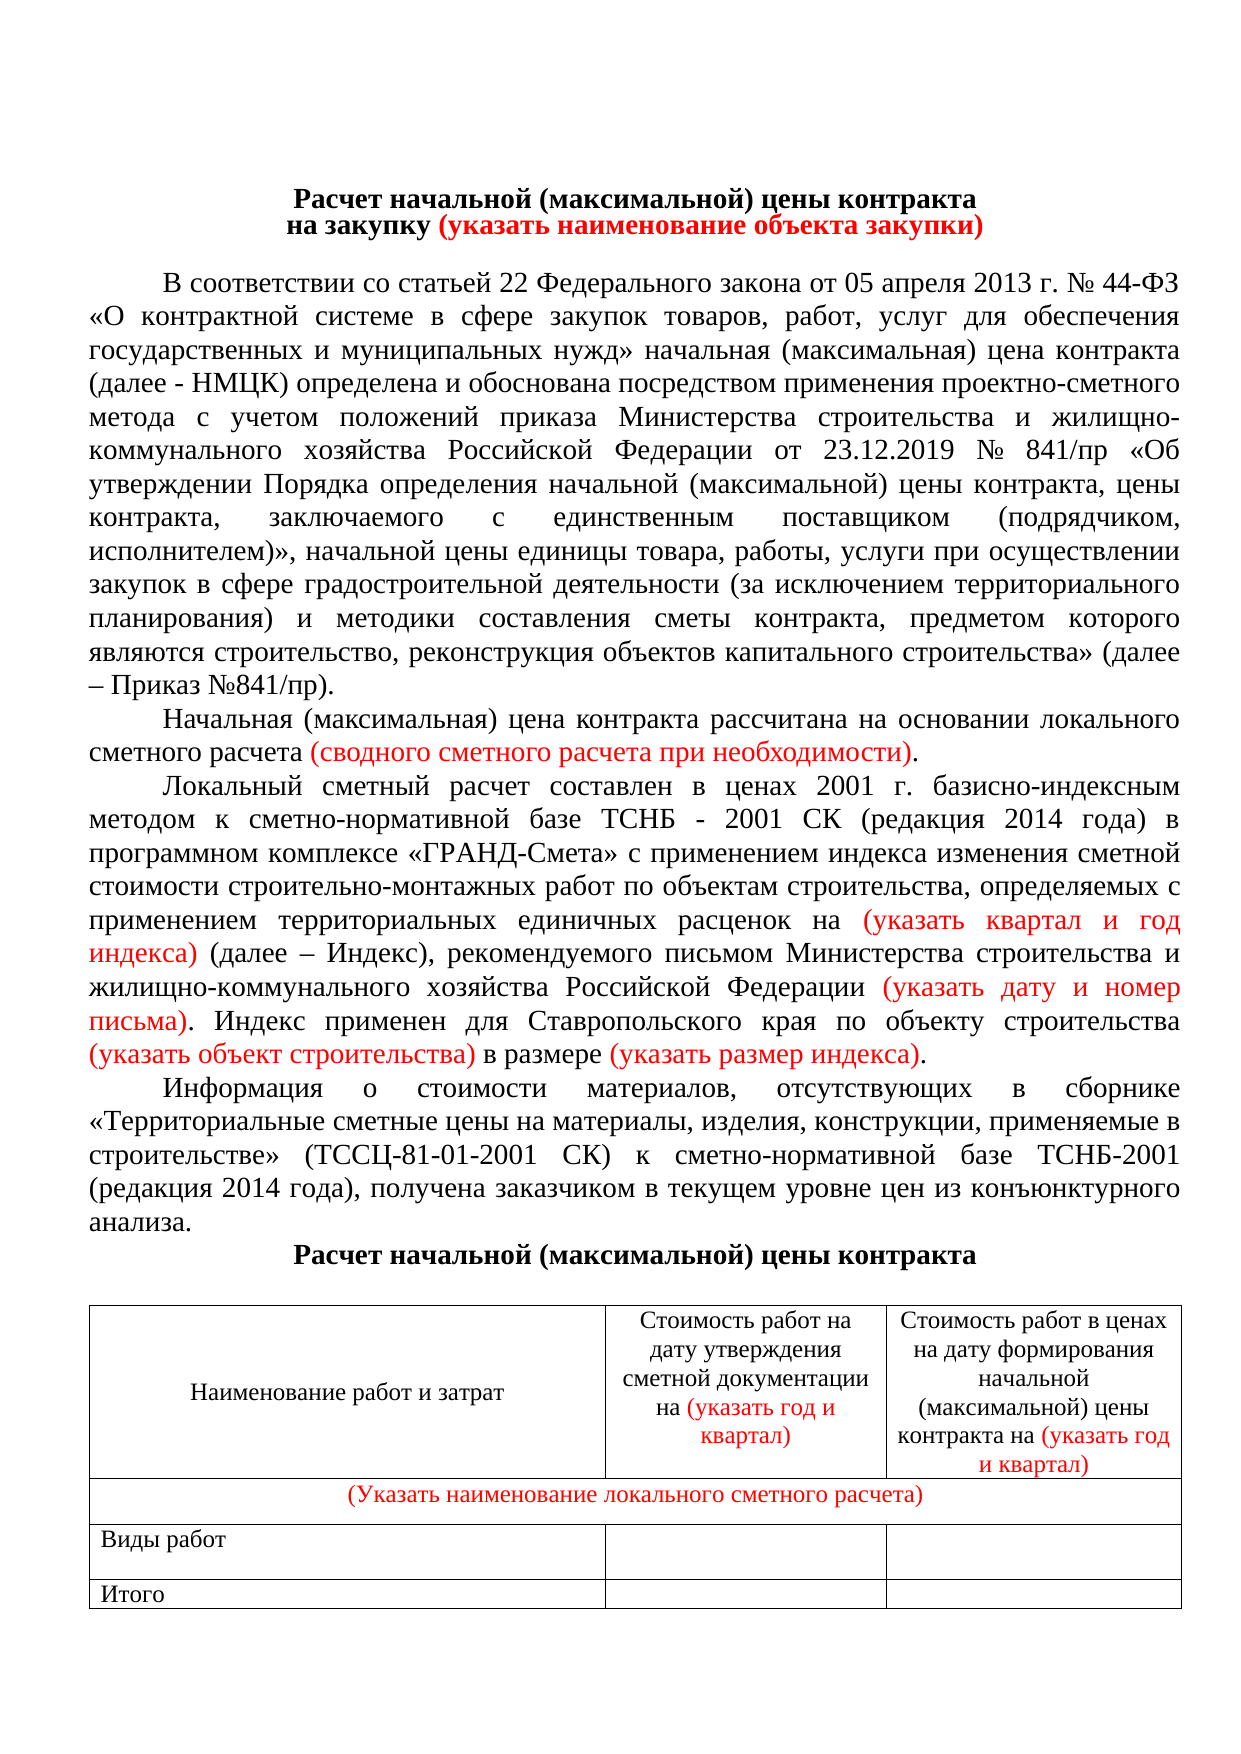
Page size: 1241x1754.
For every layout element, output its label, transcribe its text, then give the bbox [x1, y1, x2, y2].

text Расчет начальной (максимальной) цены контракта [89, 1237, 1181, 1271]
text Локальный сметный расчет составлен в ценах 2001 г. базисно-индексным методом к сметно-нормативной базе ТСНБ - 2001 СК (редакция 2014 года) в программном комплексе «ГРАНД-Смета» с применением индекса изменения сметной стоимости строительно-монтажных работ по объектам строительства, определяемых с применением территориальных единичных расценок на (указать квартал и год индекса) (далее – Индекс), рекомендуемого письмом Министерства строительства и жилищно-коммунального хозяйства Российской Федерации (указать дату и номер письма). Индекс применен для Ставропольского края по объекту строительства (указать объект строительства) в размере (указать размер индекса). [89, 768, 1181, 1070]
table_cell Итого [90, 1580, 605, 1608]
table_header Наименование работ и затрат [90, 1306, 605, 1478]
text на закупку (указать наименование объекта закупки) [443, 215, 978, 240]
table_header Стоимость работ на дату утверждения сметной документации на (указать год и квартал) [606, 1306, 886, 1478]
text Начальная (максимальная) цена контракта рассчитана на основании локального сметного расчета (сводного сметного расчета при необходимости). [89, 701, 1181, 768]
text на закупку (указать наименование объекта закупки) [89, 215, 445, 240]
table_cell [887, 1525, 1181, 1578]
text В соответствии со статьей 22 Федерального закона от 05 апреля 2013 г. № 44-ФЗ «О контрактной системе в сфере закупок товаров, работ, услуг для обеспечения государственных и муниципальных нужд» начальная (максимальная) цена контракта (далее - НМЦК) определена и обоснована посредством применения проектно-сметного метода с учетом положений приказа Министерства строительства и жилищно-коммунального хозяйства Российской Федерации от 23.12.2019 № 841/пр «Об утверждении Порядка определения начальной (максимальной) цены контракта, цены контракта, заключаемого с единственным поставщиком (подрядчиком, исполнителем)», начальной цены единицы товара, работы, услуги при осуществлении закупок в сфере градостроительной деятельности (за исключением территориального планирования) и методики составления сметы контракта, предметом которого являются строительство, реконструкция объектов капитального строительства» (далее – Приказ №841/пр). [89, 265, 1181, 701]
table_cell [606, 1580, 886, 1608]
text на закупку (указать наименование объекта закупки) [975, 215, 1181, 240]
table_cell [606, 1525, 886, 1578]
table_cell (Указать наименование локального сметного расчета) [90, 1479, 1181, 1523]
text Информация о стоимости материалов, отсутствующих в сборнике «Территориальные сметные цены на материалы, изделия, конструкции, применяемые в строительстве» (ТССЦ-81-01-2001 СК) к сметно-нормативной базе ТСНБ-2001 (редакция 2014 года), получена заказчиком в текущем уровне цен из конъюнктурного анализа. [89, 1070, 1181, 1237]
text Расчет начальной (максимальной) цены контракта [89, 181, 1181, 215]
table_cell Виды работ [90, 1525, 605, 1578]
table_cell [887, 1580, 1181, 1608]
table_header Стоимость работ в ценах на дату формирования начальной (максимальной) цены контракта на (указать год и квартал) [887, 1306, 1181, 1478]
